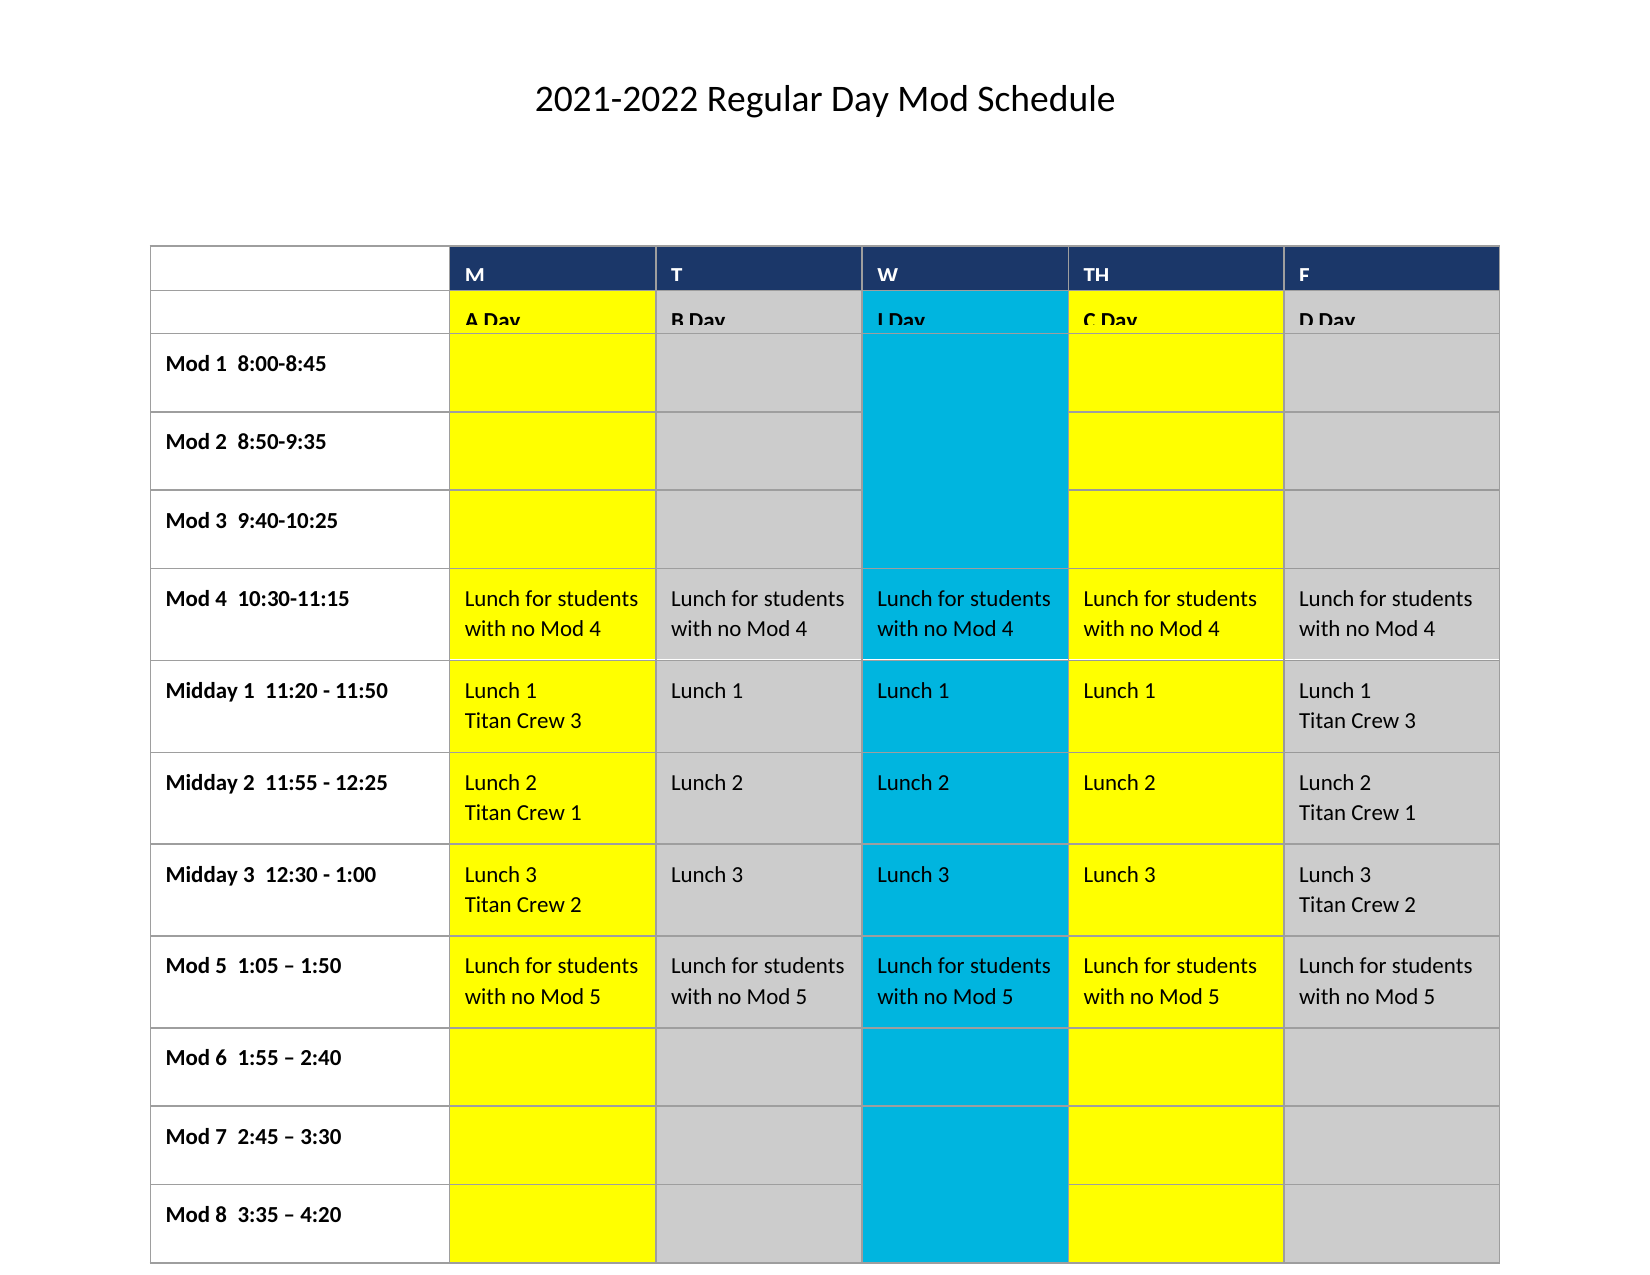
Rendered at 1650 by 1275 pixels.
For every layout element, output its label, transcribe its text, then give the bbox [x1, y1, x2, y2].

table_cell Lunch 1 [657, 661, 861, 751]
table_header F [1285, 247, 1499, 290]
table_cell [1069, 491, 1283, 568]
table_cell Lunch for students with no Mod 5 [863, 937, 1068, 1027]
table_cell [657, 1107, 861, 1184]
table_cell Lunch for students with no Mod 5 [1069, 937, 1283, 1027]
table_cell Lunch for students with no Mod 4 [657, 569, 861, 659]
table_cell [1069, 334, 1283, 411]
table_cell [151, 291, 449, 333]
table_cell Lunch 3 Titan Crew 2 [1285, 845, 1499, 935]
table_cell Lunch 2 [1069, 753, 1283, 843]
table_cell Lunch 2 Titan Crew 1 [450, 753, 655, 843]
table_cell [450, 1107, 655, 1184]
table_cell Lunch 2 Titan Crew 1 [1285, 753, 1499, 843]
table_cell Midday 3 12:30 - 1:00 [151, 845, 449, 935]
table_cell [863, 1029, 1068, 1105]
table_cell Lunch 1 [863, 661, 1068, 751]
table_cell Mod 4 10:30-11:15 [151, 569, 449, 659]
table_cell Lunch for students with no Mod 4 [1069, 569, 1283, 659]
table_cell [450, 1185, 655, 1262]
table_cell Lunch for students with no Mod 5 [450, 937, 655, 1027]
table_cell [450, 1029, 655, 1105]
table_cell [1069, 1185, 1283, 1262]
table_cell Lunch 1 [1069, 661, 1283, 751]
table_cell Mod 5 1:05 – 1:50 [151, 937, 449, 1027]
table_cell Lunch for students with no Mod 5 [1285, 937, 1499, 1027]
table_cell Mod 8 3:35 – 4:20 [151, 1185, 449, 1262]
table_cell [657, 334, 861, 411]
table_cell Lunch for students with no Mod 4 [863, 569, 1068, 659]
table_cell Mod 3 9:40-10:25 [151, 491, 449, 568]
table_cell [1069, 1107, 1283, 1184]
table_cell Lunch for students with no Mod 4 [1285, 569, 1499, 659]
table_cell Lunch 3 [657, 845, 861, 935]
table_cell [450, 334, 655, 411]
table_cell C Day [1069, 291, 1283, 333]
table_cell Midday 2 11:55 - 12:25 [151, 753, 449, 843]
table_cell Lunch 3 Titan Crew 2 [450, 845, 655, 935]
table_header TH [1069, 247, 1283, 290]
table_cell Lunch for students with no Mod 4 [450, 569, 655, 659]
table_cell [1069, 1029, 1283, 1105]
table_cell Lunch 2 [657, 753, 861, 843]
table_cell Lunch 3 [863, 845, 1068, 935]
table_cell [1285, 491, 1499, 568]
table_cell A Day [450, 291, 655, 333]
table_cell [657, 413, 861, 489]
table_cell [657, 1185, 861, 1262]
table_header [151, 247, 449, 290]
table_header T [657, 247, 861, 290]
table_cell [1069, 413, 1283, 489]
table_cell [1285, 1029, 1499, 1105]
table_cell [1285, 1107, 1499, 1184]
table_cell [1285, 1185, 1499, 1262]
table_cell Lunch 1 Titan Crew 3 [450, 661, 655, 751]
table_cell Mod 2 8:50-9:35 [151, 413, 449, 489]
table_cell [450, 491, 655, 568]
table_cell I Day [863, 291, 1068, 333]
table_header M [450, 247, 655, 290]
table_cell [1285, 334, 1499, 411]
table_cell Mod 7 2:45 – 3:30 [151, 1107, 449, 1184]
table_cell D Day [1285, 291, 1499, 333]
table_cell [863, 1107, 1068, 1262]
table_cell Mod 6 1:55 – 2:40 [151, 1029, 449, 1105]
table_cell [657, 491, 861, 568]
table_cell Lunch 1 Titan Crew 3 [1285, 661, 1499, 751]
table_cell Lunch 3 [1069, 845, 1283, 935]
table_cell Midday 1 11:20 - 11:50 [151, 661, 449, 751]
table_cell Mod 1 8:00-8:45 [151, 334, 449, 411]
table_cell [1285, 413, 1499, 489]
table_cell Lunch for students with no Mod 5 [657, 937, 861, 1027]
table_cell [657, 1029, 861, 1105]
table_cell [863, 334, 1068, 568]
table_cell Lunch 2 [863, 753, 1068, 843]
table_cell B Day [657, 291, 861, 333]
table_header W [863, 247, 1068, 290]
table_cell [450, 413, 655, 489]
